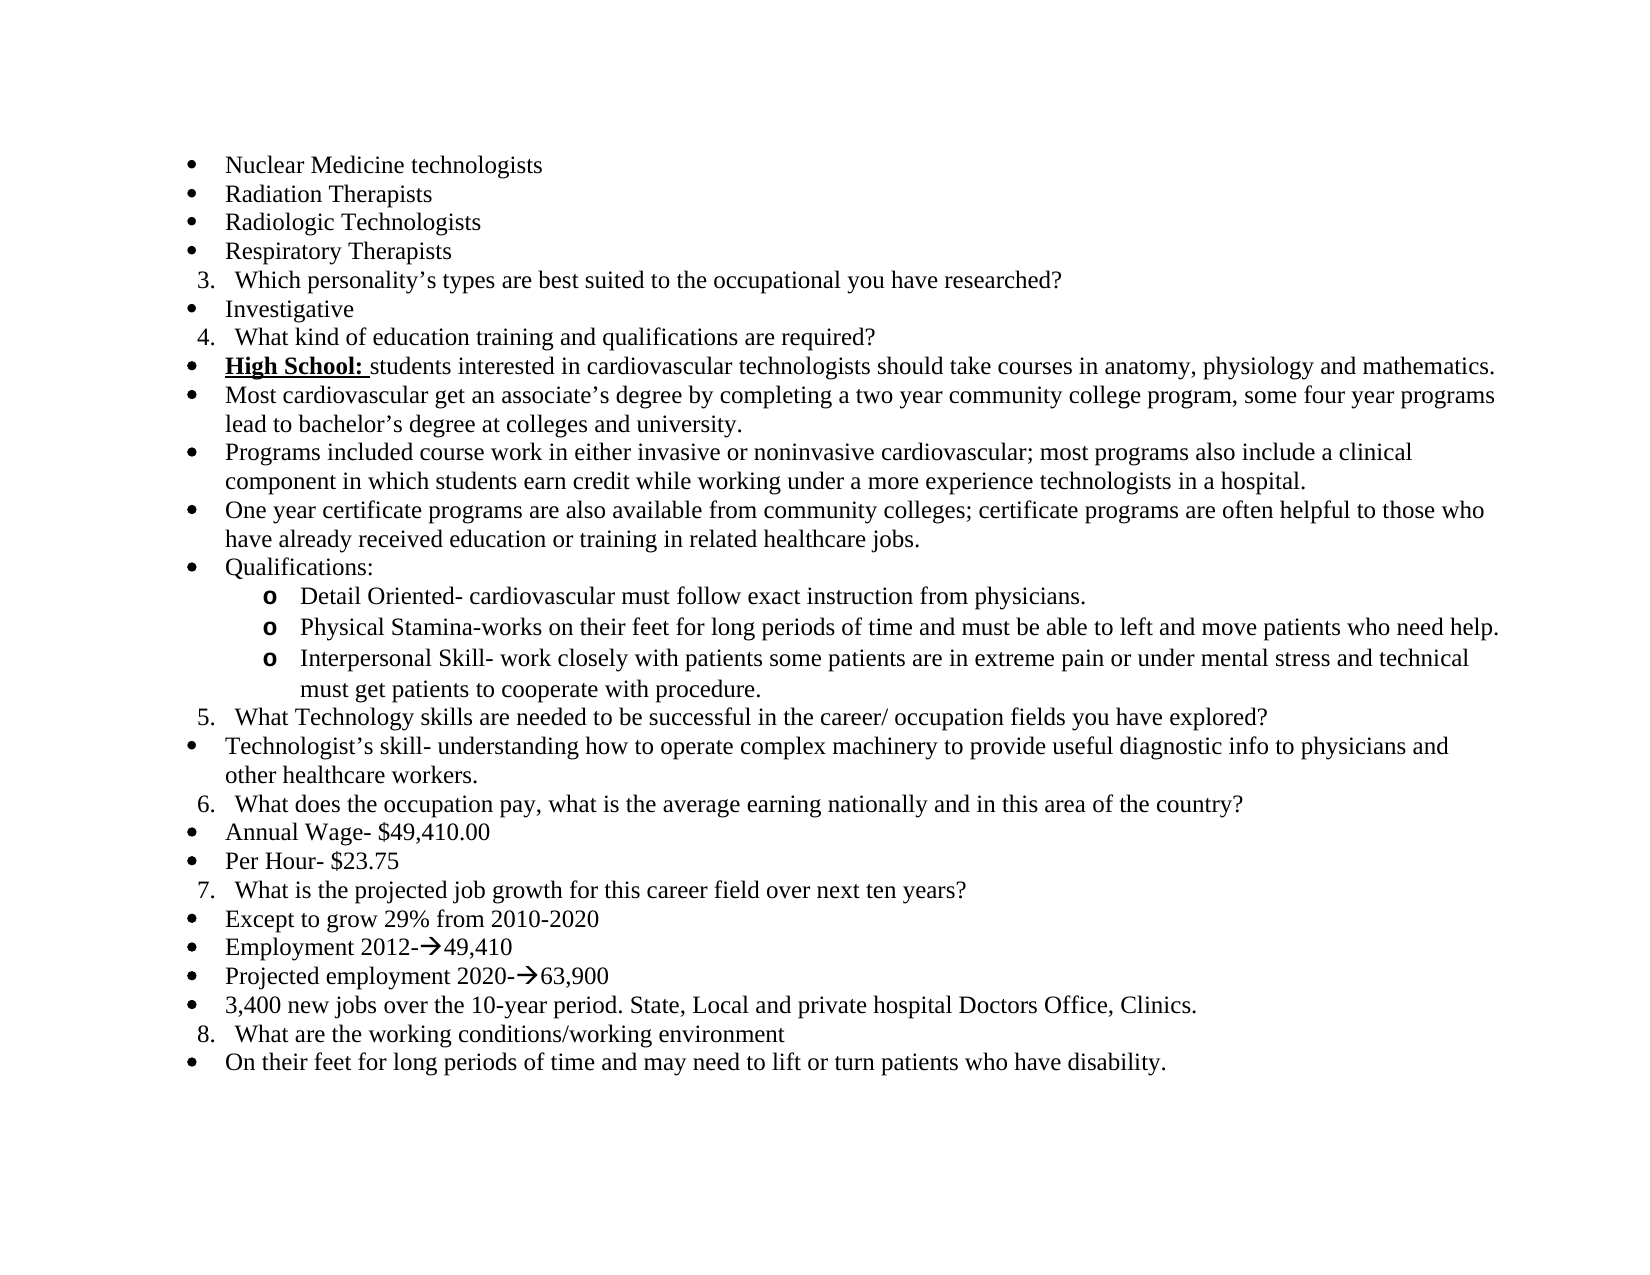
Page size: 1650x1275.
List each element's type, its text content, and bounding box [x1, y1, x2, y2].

list High School: students interested in cardiovascular technologists should take courses in anatomy, physiology and mathematics. [187, 351, 1500, 380]
list Technologist’s skill- understanding how to operate complex machinery to provide useful diagnostic info to physicians and other healthcare workers. [187, 731, 1500, 789]
list Interpersonal Skill- work closely with patients some patients are in extreme pain or under mental stress and technical must get patients to cooperate with procedure. [262, 643, 1500, 702]
list Employment 2012-49,410 [187, 932, 1500, 961]
list Respiratory Therapists [187, 236, 1500, 265]
list Radiation Therapists [187, 179, 1500, 207]
list What does the occupation pay, what is the average earning nationally and in this area of the country? [197, 789, 1500, 817]
list Qualifications: [187, 552, 1500, 581]
list What kind of education training and qualifications are required? [197, 322, 1500, 351]
list 3,400 new jobs over the 10-year period. State, Local and private hospital Doctors Office, Clinics. [187, 990, 1500, 1019]
list Detail Oriented- cardiovascular must follow exact instruction from physicians. [262, 581, 1500, 612]
list Physical Stamina-works on their feet for long periods of time and must be able to left and move patients who need help. [262, 612, 1500, 643]
list What are the working conditions/working environment [197, 1019, 1500, 1047]
list One year certificate programs are also available from community colleges; certificate programs are often helpful to those who have already received education or training in related healthcare jobs. [187, 495, 1500, 552]
list Except to grow 29% from 2010-2020 [187, 904, 1500, 932]
list What is the projected job growth for this career field over next ten years? [197, 875, 1500, 904]
list On their feet for long periods of time and may need to lift or turn patients who have disability. [187, 1047, 1500, 1076]
list Which personality’s types are best suited to the occupational you have researched? [197, 265, 1500, 294]
list Radiologic Technologists [187, 207, 1500, 236]
list What Technology skills are needed to be successful in the career/ occupation fields you have explored? [197, 702, 1500, 731]
list Projected employment 2020-63,900 [187, 961, 1500, 990]
list Per Hour- $23.75 [187, 846, 1500, 875]
list Most cardiovascular get an associate’s degree by completing a two year community college program, some four year programs lead to bachelor’s degree at colleges and university. [187, 380, 1500, 437]
list Programs included course work in either invasive or noninvasive cardiovascular; most programs also include a clinical component in which students earn credit while working under a more experience technologists in a hospital. [187, 437, 1500, 495]
list Investigative [187, 294, 1500, 322]
list Nuclear Medicine technologists [187, 150, 1500, 179]
list Annual Wage- $49,410.00 [187, 817, 1500, 846]
